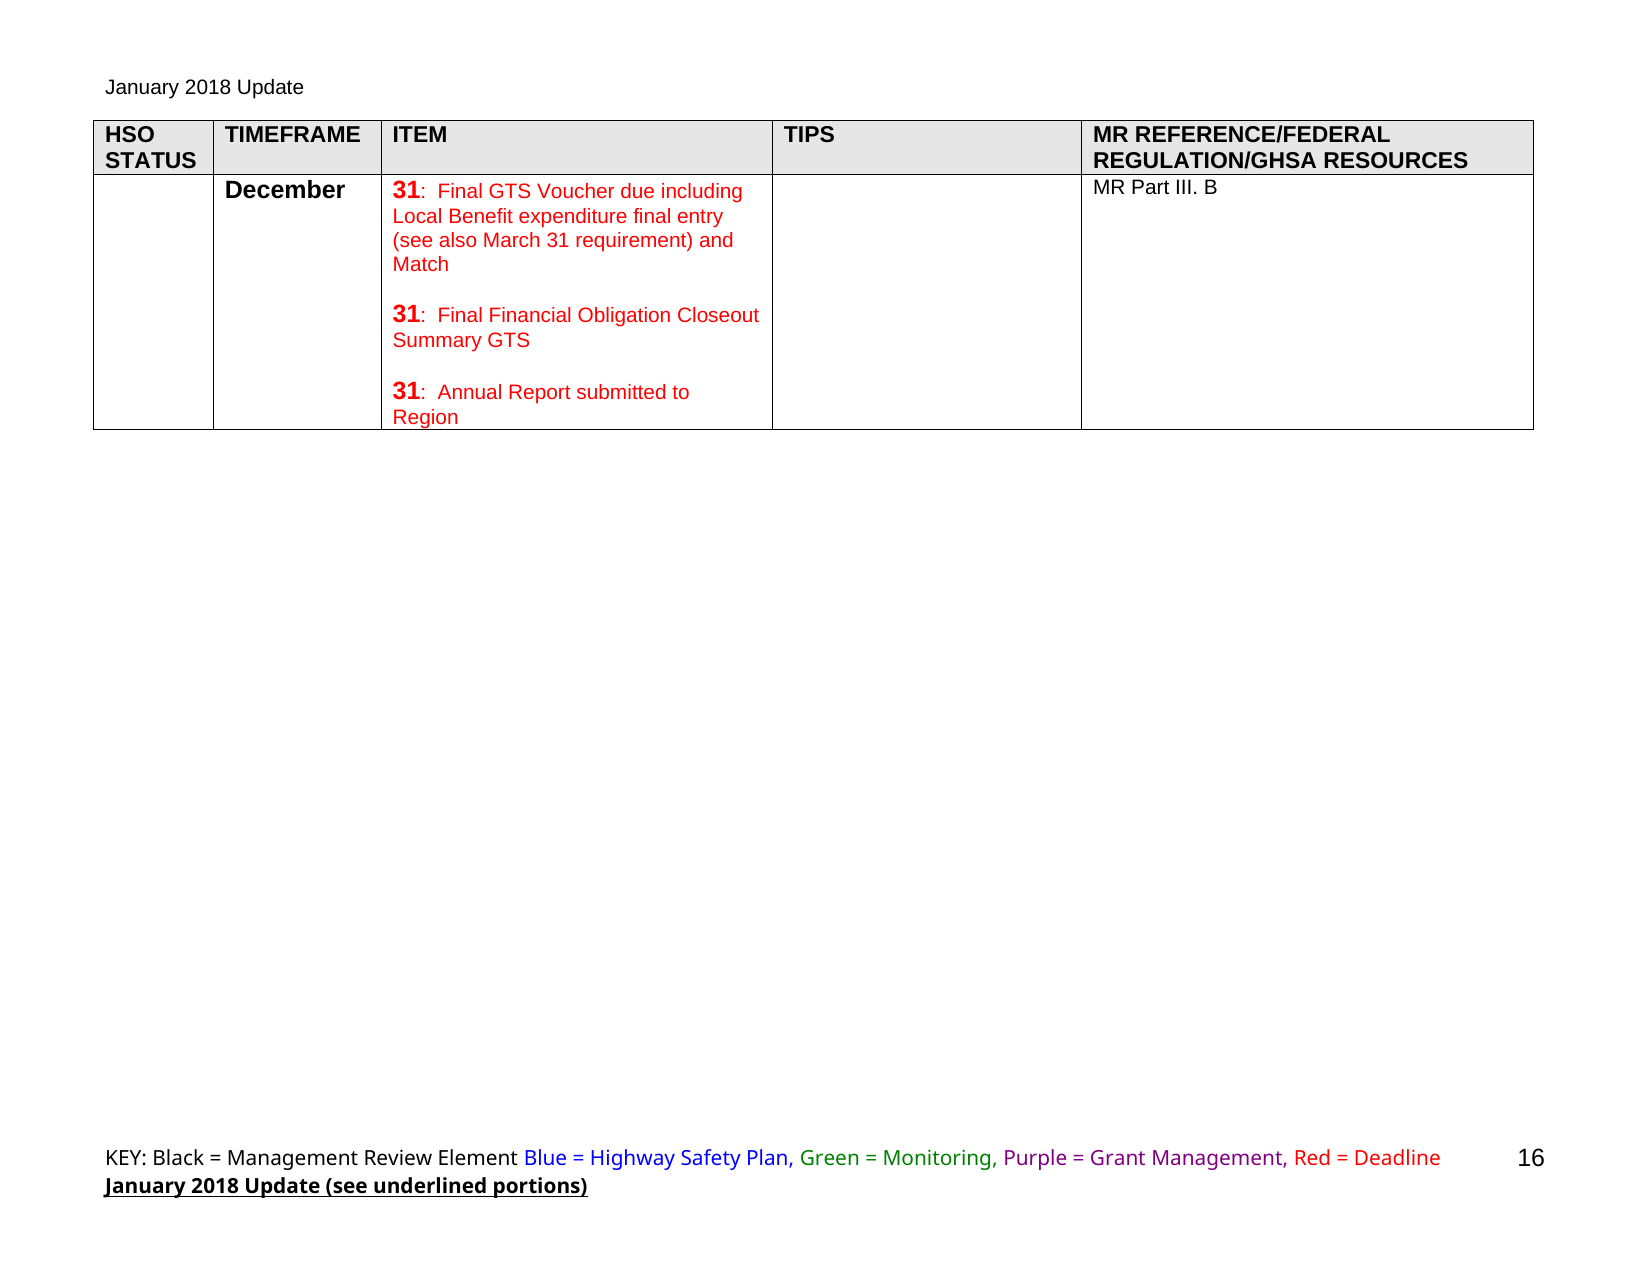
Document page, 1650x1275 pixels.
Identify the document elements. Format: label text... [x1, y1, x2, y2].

table_cell 31: Final GTS Voucher due including Local Benefit expenditure final entry (see also March 31 requirement) and Match 31: Final Financial Obligation Closeout Summary GTS 31: Annual Report submitted to Region [382, 175, 772, 429]
table_header HSO STATUS [94, 121, 213, 174]
table_cell MR Part III. B [1082, 175, 1533, 429]
table_header MR REFERENCE/FEDERAL REGULATION/GHSA RESOURCES [1082, 121, 1533, 174]
table_header TIPS [773, 121, 1081, 174]
table_cell [773, 175, 1081, 429]
table_cell [94, 175, 213, 429]
table_header ITEM [382, 121, 772, 174]
table_cell December [214, 175, 381, 429]
table_header TIMEFRAME [214, 121, 381, 174]
